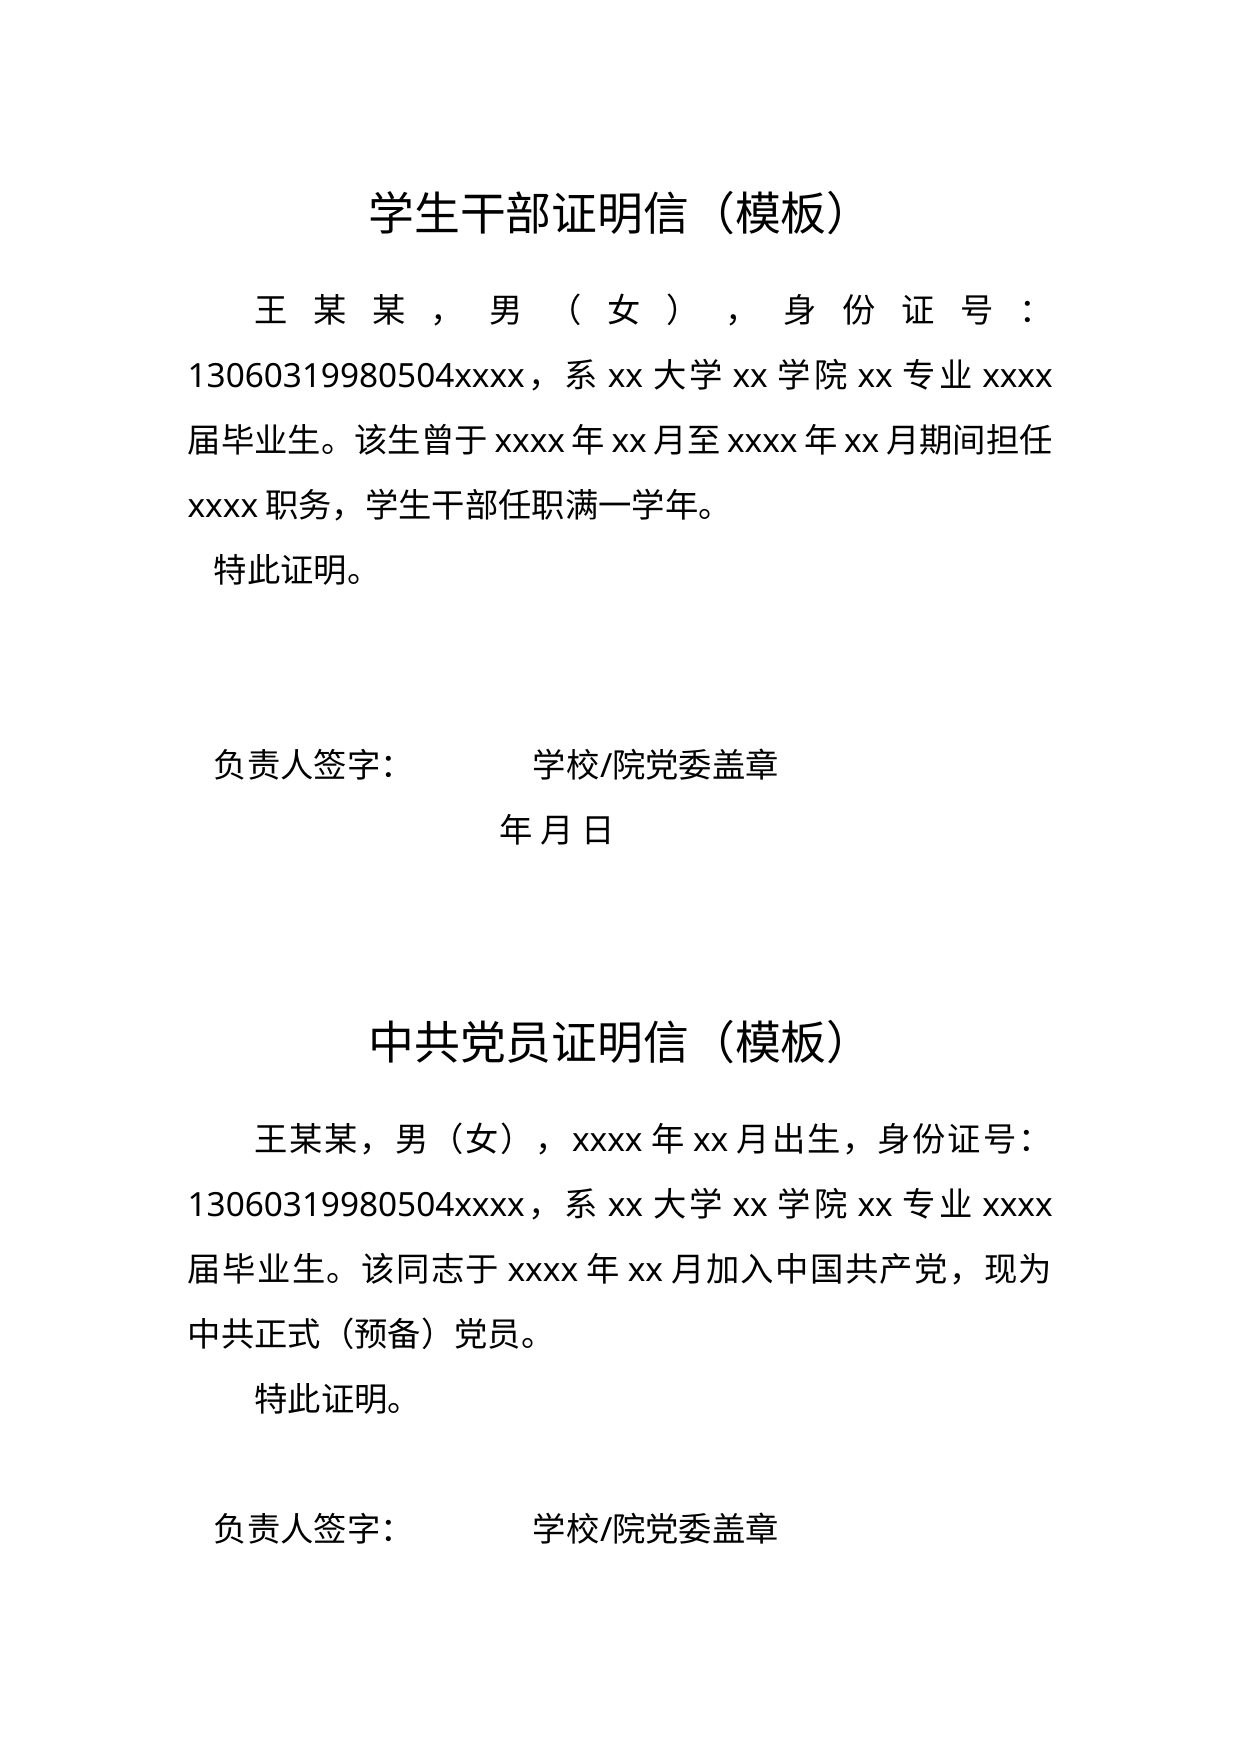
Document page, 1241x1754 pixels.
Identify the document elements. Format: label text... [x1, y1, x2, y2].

text 负责人签字： 学校/院党委盖章 [187, 731, 1053, 796]
text 特此证明。 [187, 536, 1053, 601]
text 特此证明。 [187, 1364, 1053, 1429]
text 王某某，男（女），身份证号：13060319980504xxxx，系xx大学xx学院xx专业xxxx届毕业生。该生曾于xxxx年xx月至xxxx年xx月期间担任xxxx职务，学生干部任职满一学年。 [187, 276, 1053, 536]
text 中共党员证明信（模板） [187, 991, 1053, 1088]
text 学生干部证明信（模板） [187, 162, 1053, 259]
text 王某某，男（女），xxxx年xx月出生，身份证号：13060319980504xxxx，系xx大学xx学院xx专业xxxx届毕业生。该同志于xxxx年xx月加入中国共产党，现为中共正式（预备）党员。 [187, 1104, 1053, 1364]
text 年 月 日 [187, 796, 1053, 861]
text 负责人签字： 学校/院党委盖章 [187, 1494, 1053, 1559]
